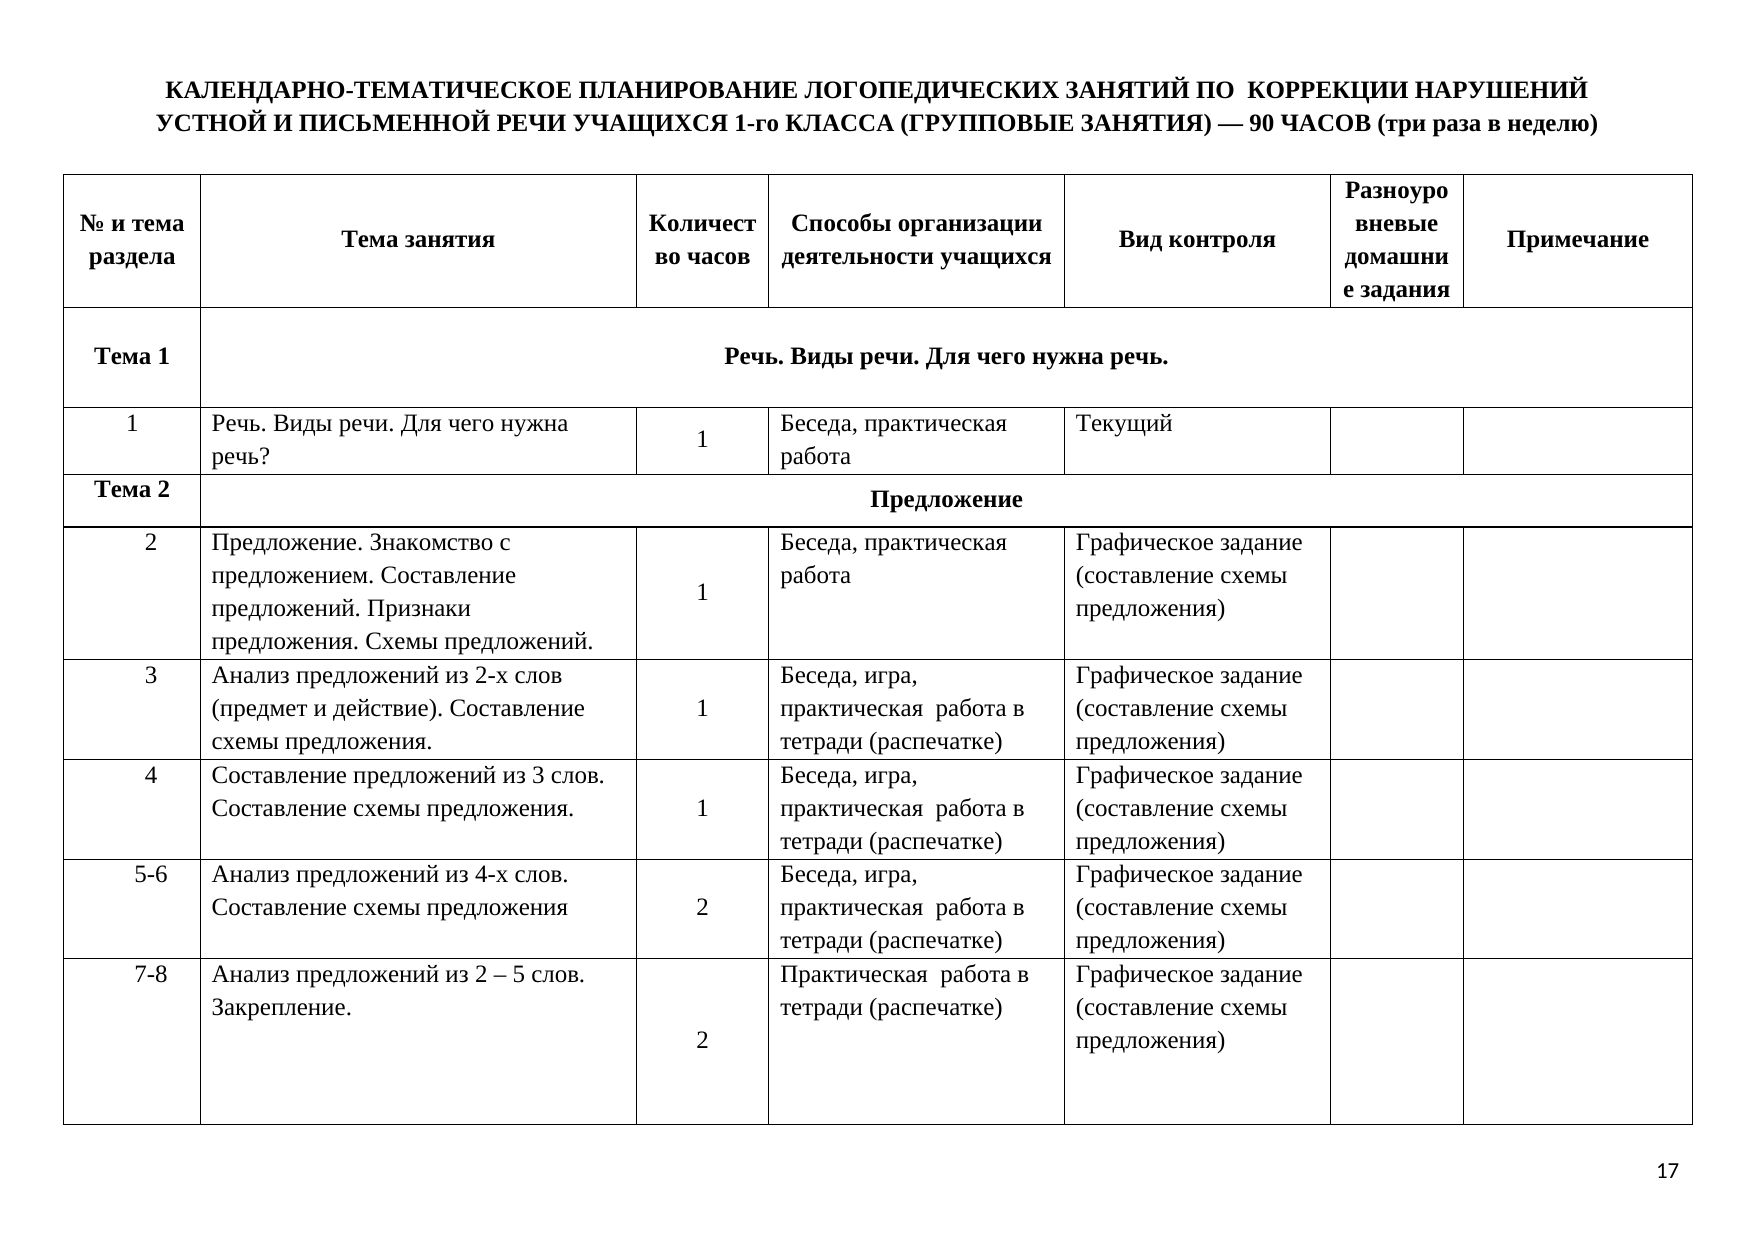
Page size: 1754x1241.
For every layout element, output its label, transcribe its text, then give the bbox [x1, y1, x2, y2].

table_cell Составление предложений из 3 слов. Составление схемы предложения. [201, 760, 636, 858]
table_header Разноуровневые домашние задания [1331, 175, 1463, 307]
table_cell 3 [64, 660, 200, 759]
table_cell Графическое задание (составление схемы предложения) [1065, 959, 1330, 1124]
table_cell [1331, 760, 1463, 858]
table_cell Предложение [201, 475, 1692, 526]
table_cell [1464, 760, 1692, 858]
table_cell Анализ предложений из 2 – 5 слов. Закрепление. [201, 959, 636, 1124]
table_header Количество часов [637, 175, 768, 307]
table_cell Беседа, игра, практическая работа в тетради (распечатке) [769, 660, 1064, 759]
table_cell 4 [64, 760, 200, 858]
table_cell Речь. Виды речи. Для чего нужна речь. [201, 308, 1692, 407]
table_cell Беседа, практическая работа [769, 528, 1064, 659]
table_cell Беседа, игра, практическая работа в тетради (распечатке) [769, 860, 1064, 958]
table_cell Текущий [1065, 408, 1330, 473]
table_cell Графическое задание (составление схемы предложения) [1065, 760, 1330, 858]
table_cell 2 [637, 959, 768, 1124]
table_cell [1331, 860, 1463, 958]
text УСТНОЙ И ПИСЬМЕННОЙ РЕЧИ УЧАЩИХСЯ 1-го КЛАССА (ГРУППОВЫЕ ЗАНЯТИЯ) — 90 ЧАСОВ (три раза в неделю) [75, 108, 1679, 137]
table_header Вид контроля [1065, 175, 1330, 307]
table_header Примечание [1464, 175, 1692, 307]
table_cell Тема 2 [64, 475, 200, 526]
table_cell 1 [637, 760, 768, 858]
table_cell [1464, 528, 1692, 659]
table_cell 1 [637, 660, 768, 759]
table_cell Речь. Виды речи. Для чего нужна речь? [201, 408, 636, 473]
table_cell 1 [64, 408, 200, 473]
table_cell Практическая работа в тетради (распечатке) [769, 959, 1064, 1124]
table_cell 1 [637, 408, 768, 473]
table_cell [1464, 660, 1692, 759]
table_cell Беседа, практическая работа [769, 408, 1064, 473]
table_cell Графическое задание (составление схемы предложения) [1065, 660, 1330, 759]
table_cell Анализ предложений из 2-х слов (предмет и действие). Составление схемы предложения. [201, 660, 636, 759]
table_cell [1464, 860, 1692, 958]
table_header № и тема раздела [64, 175, 200, 307]
table_cell 7-8 [64, 959, 200, 1124]
table_cell 2 [64, 528, 200, 659]
table_header Тема занятия [201, 175, 636, 307]
text КАЛЕНДАРНО-ТЕМАТИЧЕСКОЕ ПЛАНИРОВАНИЕ ЛОГОПЕДИЧЕСКИХ ЗАНЯТИЙ ПО КОРРЕКЦИИ НАРУШЕНИЙ [75, 75, 1679, 104]
table_cell [1331, 528, 1463, 659]
table_cell Беседа, игра, практическая работа в тетради (распечатке) [769, 760, 1064, 858]
table_cell [1464, 959, 1692, 1124]
table_cell Предложение. Знакомство с предложением. Составление предложений. Признаки предложения. Схемы предложений. [201, 528, 636, 659]
table_cell [1331, 660, 1463, 759]
table_cell Тема 1 [64, 308, 200, 407]
table_cell [1331, 408, 1463, 473]
table_cell 2 [637, 860, 768, 958]
table_header Способы организации деятельности учащихся [769, 175, 1064, 307]
table_cell [1464, 408, 1692, 473]
table_cell Графическое задание (составление схемы предложения) [1065, 860, 1330, 958]
table_cell Графическое задание (составление схемы предложения) [1065, 528, 1330, 659]
table_cell [1331, 959, 1463, 1124]
table_cell Анализ предложений из 4-х слов. Составление схемы предложения [201, 860, 636, 958]
table_cell 5-6 [64, 860, 200, 958]
table_cell 1 [637, 528, 768, 659]
